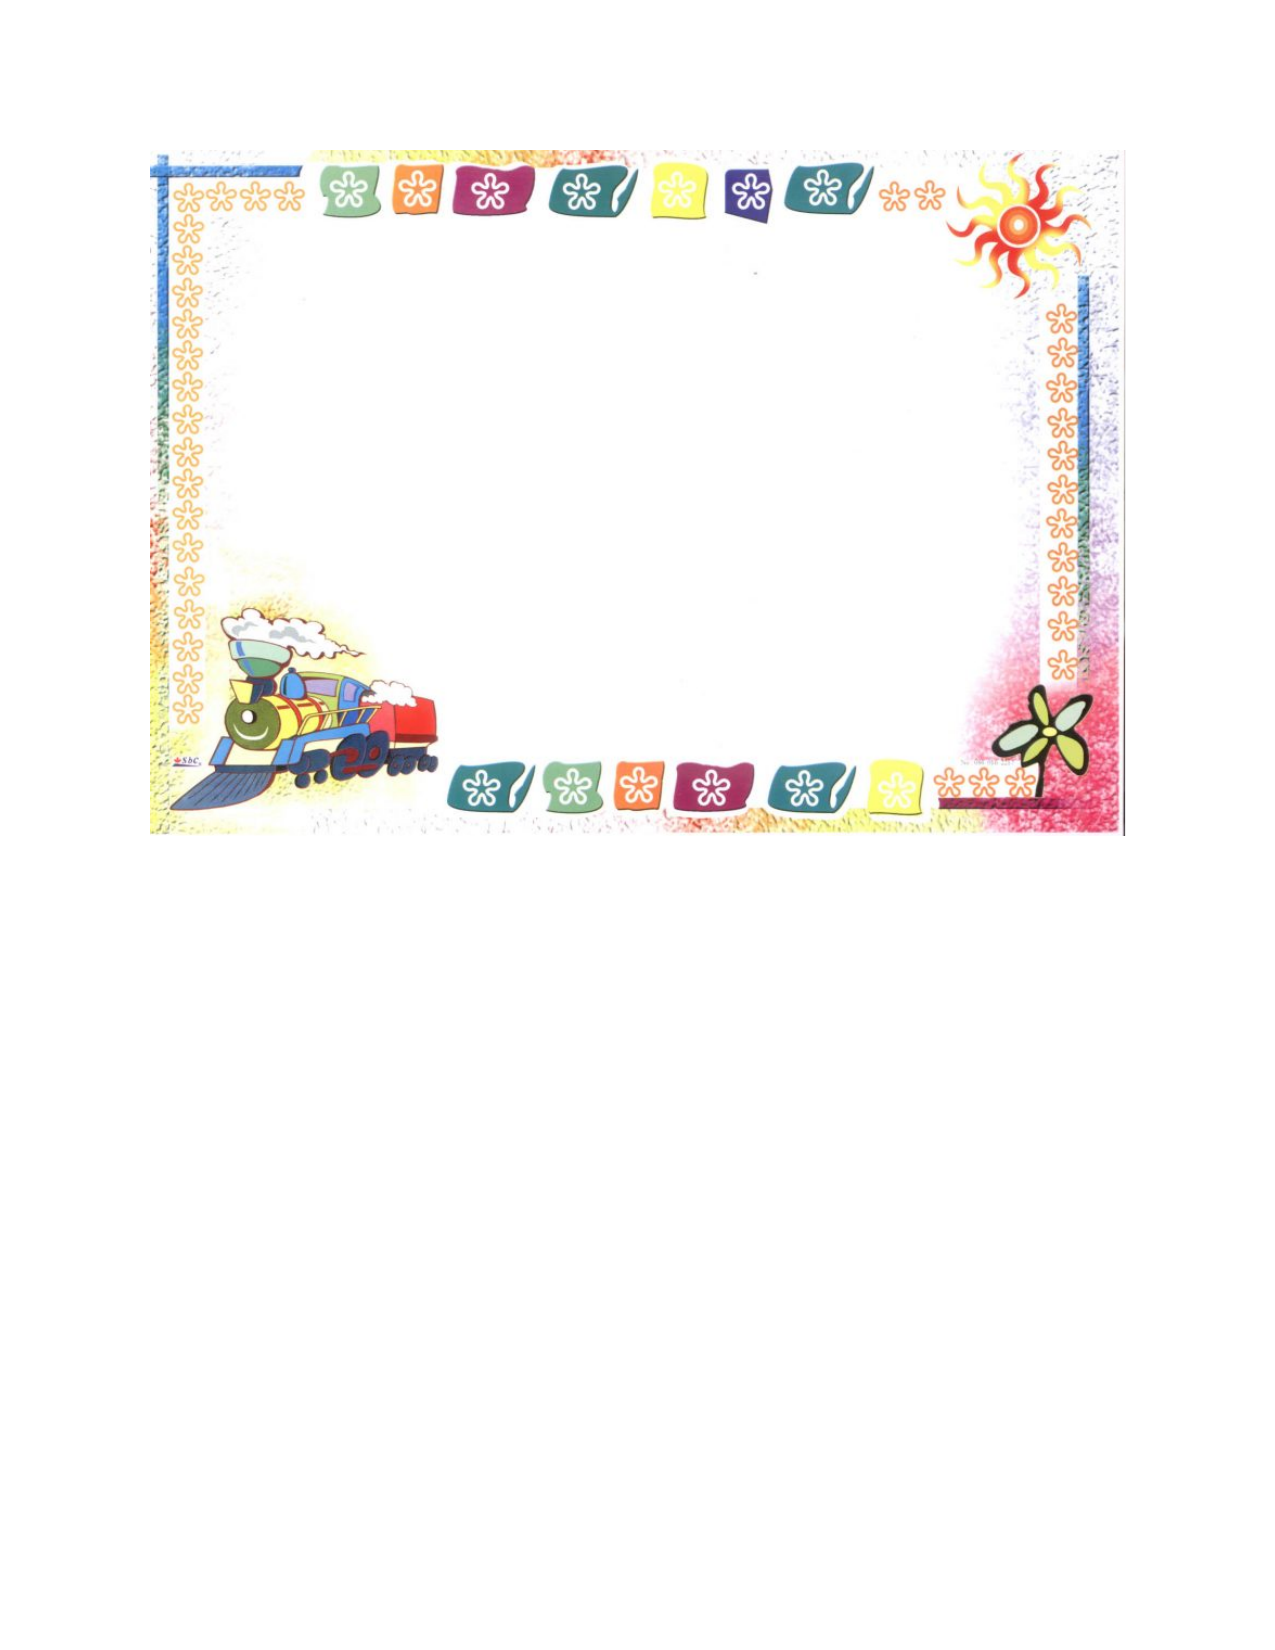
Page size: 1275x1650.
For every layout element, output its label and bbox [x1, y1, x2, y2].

picture [150, 150, 1125, 836]
